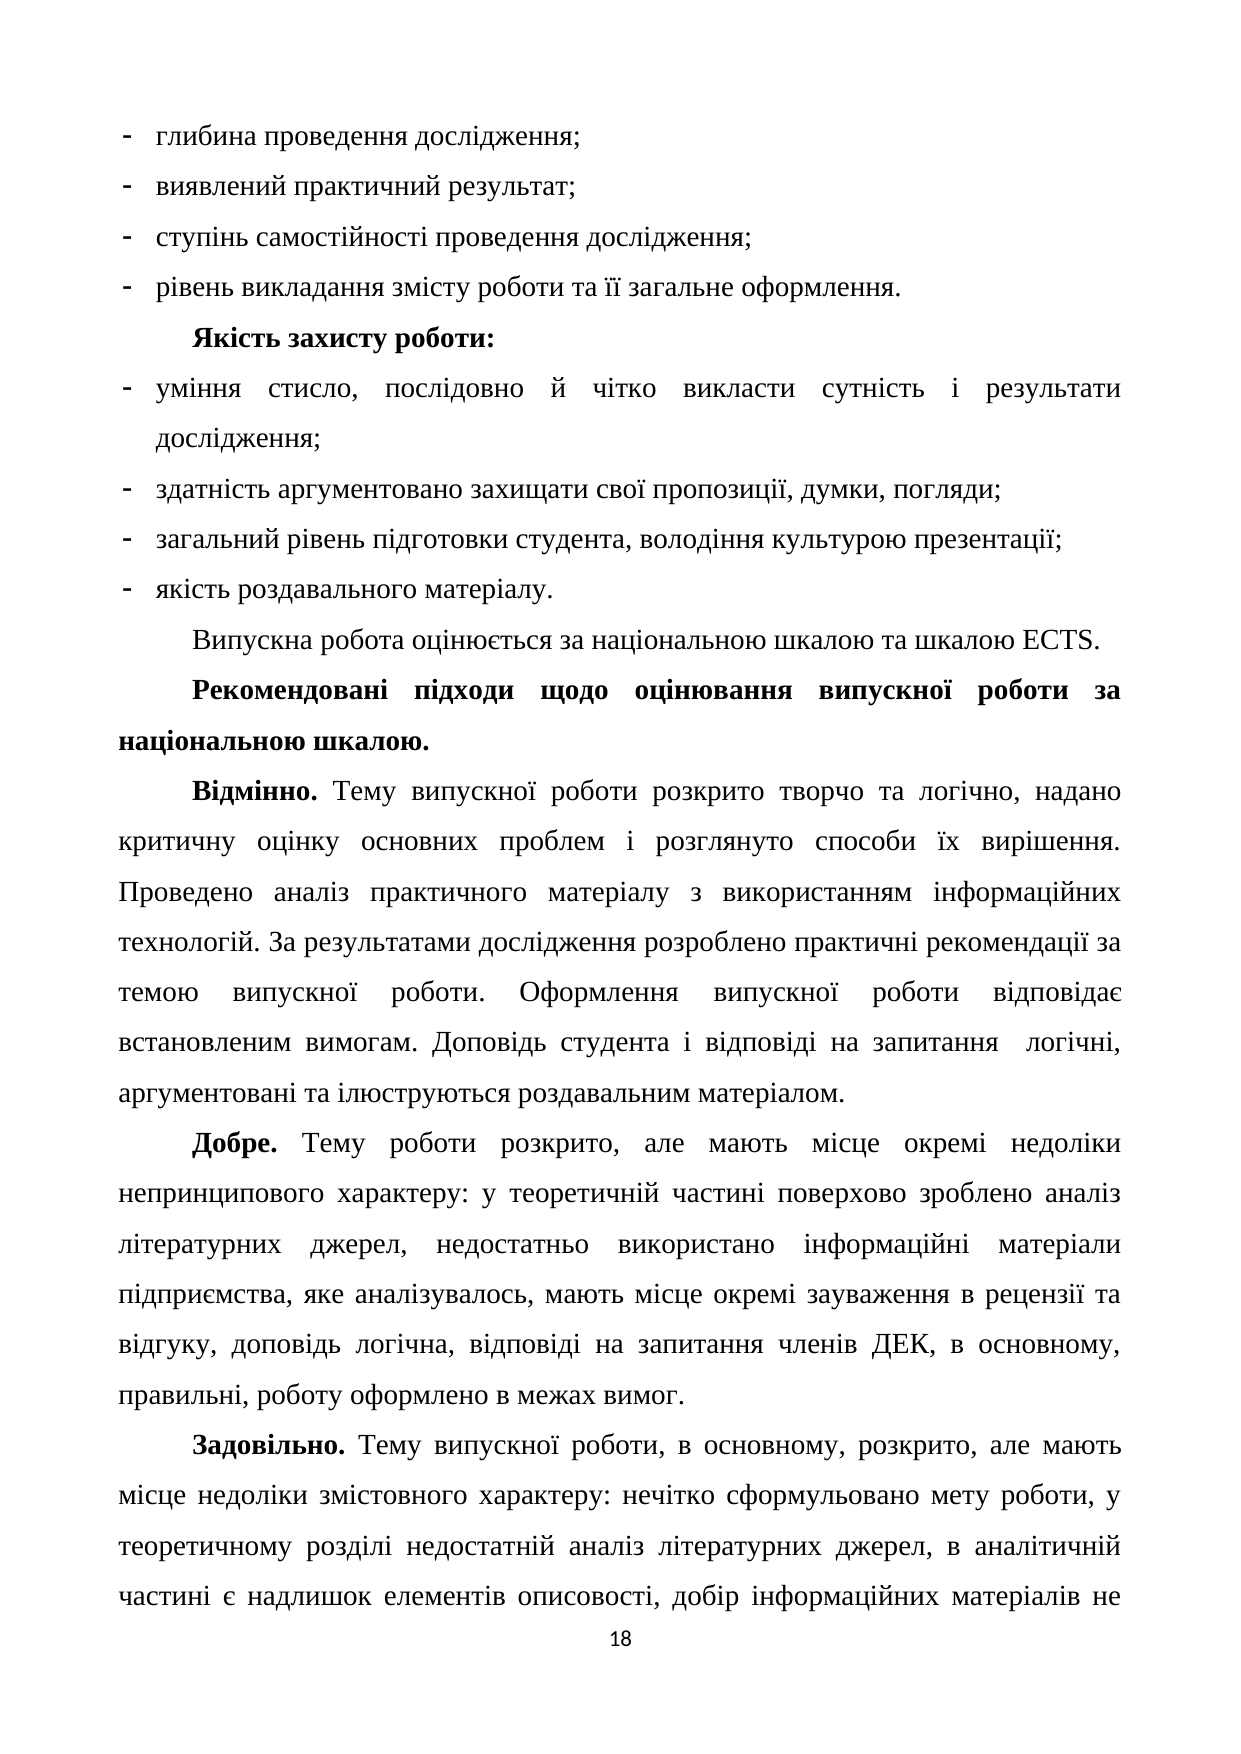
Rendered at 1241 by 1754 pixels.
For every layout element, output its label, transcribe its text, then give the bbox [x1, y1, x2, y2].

text Випускна робота оцінюється за національною шкалою та шкалою ЕСТS. [118, 622, 1122, 656]
list ступінь самостійності проведення дослідження; [122, 219, 1122, 253]
list загальний рівень підготовки студента, володіння культурою презентації; [122, 521, 1122, 555]
text Добре. Тему роботи розкрито, але мають місце окремі недоліки непринципового характеру: у теоретичній частині поверхово зроблено аналіз літературних джерел, недостатньо використано інформаційні матеріали підприємства, яке аналізувалось, мають місце окремі зауваження в рецензії та відгуку, доповідь логічна, відповіді на запитання членів ДЕК, в основному, правильні, роботу оформлено в межах вимог. [118, 1125, 1122, 1410]
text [118, 1427, 1122, 1612]
list здатність аргументовано захищати свої пропозиції, думки, погляди; [122, 471, 1122, 504]
text Якість захисту роботи: [118, 320, 1122, 353]
text Відмінно. Тему випускної роботи розкрито творчо та логічно, надано критичну оцінку основних проблем і розглянуто способи їх вирішення. Проведено аналіз практичного матеріалу з використанням інформаційних технологій. За результатами дослідження розроблено практичні рекомендації за темою випускної роботи. Оформлення випускної роботи відповідає встановленим вимогам. Доповідь студента і відповіді на запитання логічні, аргументовані та ілюструються роздавальним матеріалом. [118, 773, 1122, 1108]
list рівень викладання змісту роботи та її загальне оформлення. [122, 269, 1122, 303]
list виявлений практичний результат; [122, 168, 1122, 202]
text Рекомендовані підходи щодо оцінювання випускної роботи за національною шкалою. [118, 672, 1122, 756]
list уміння стисло, послідовно й чітко викласти сутність і результати дослідження; [122, 370, 1122, 454]
list глибина проведення дослідження; [122, 118, 1122, 152]
list якість роздавального матеріалу. [122, 572, 1122, 605]
